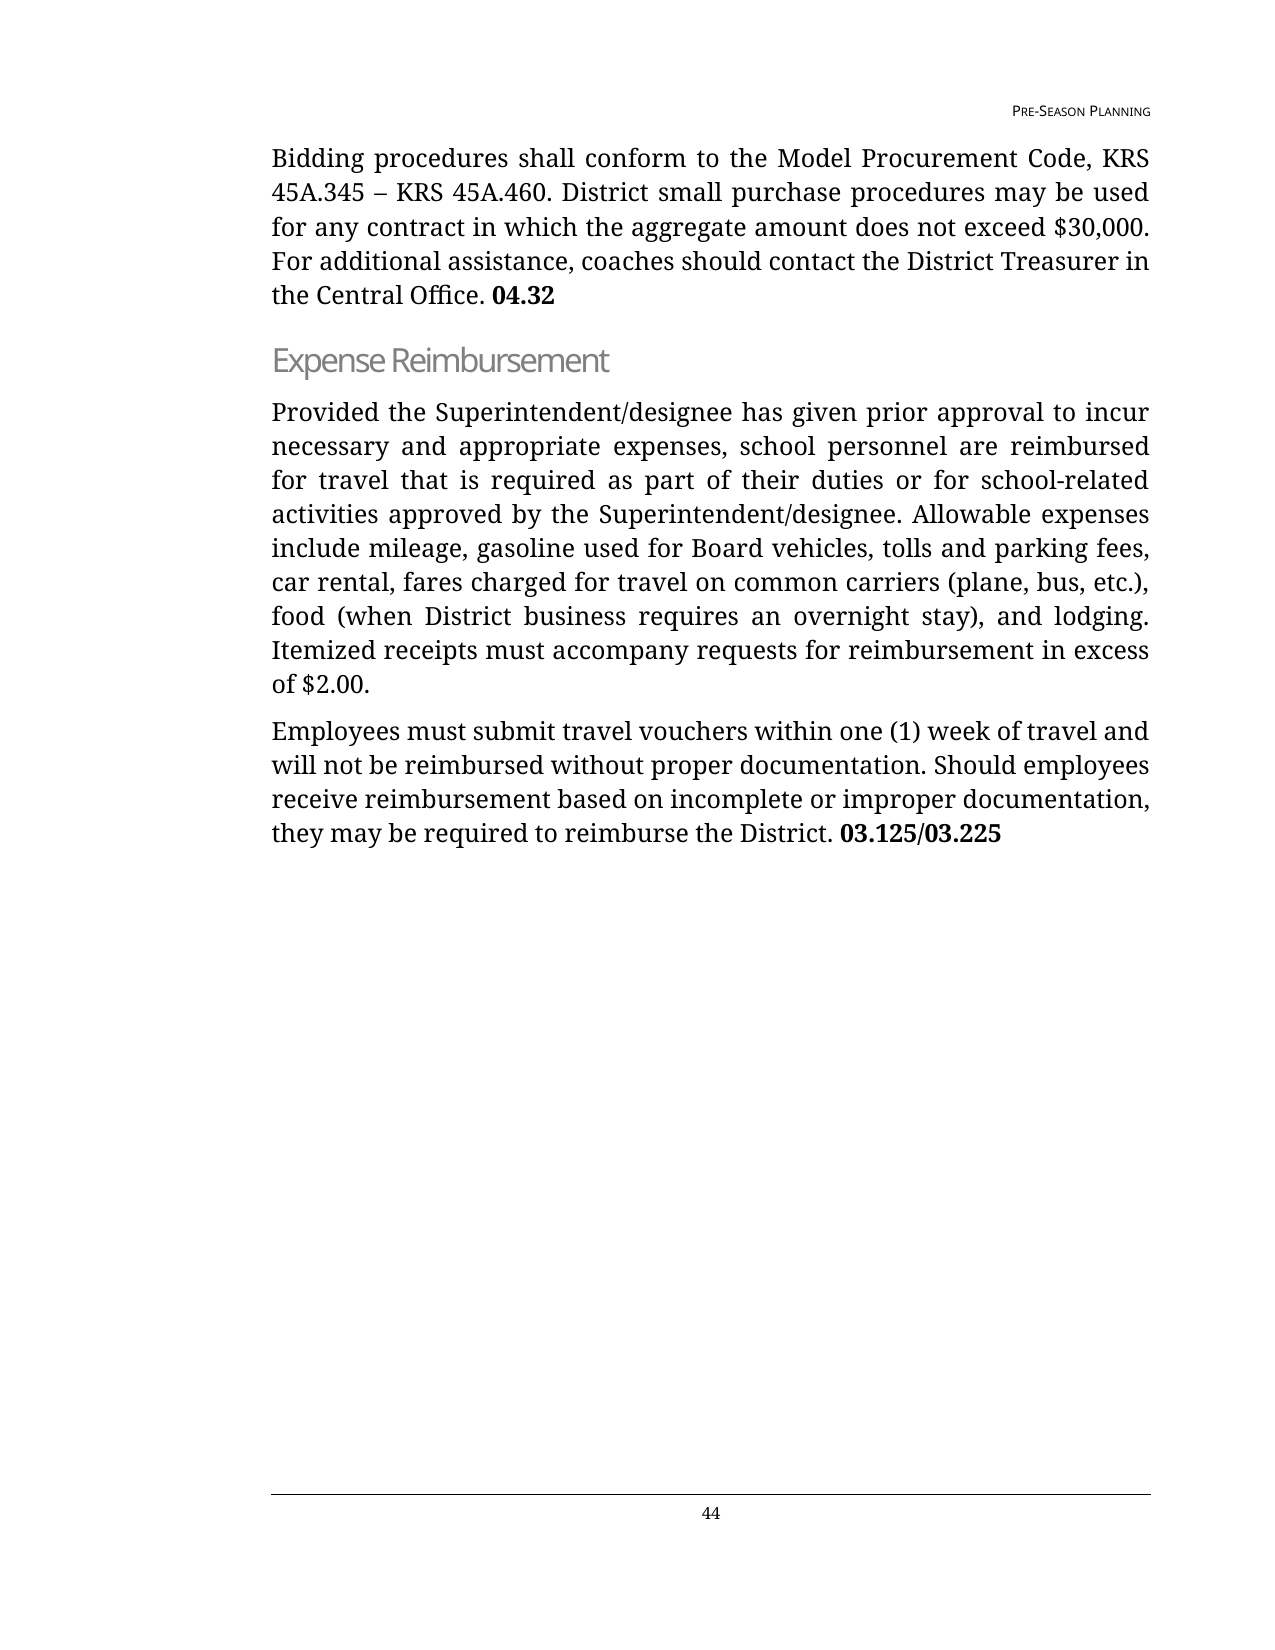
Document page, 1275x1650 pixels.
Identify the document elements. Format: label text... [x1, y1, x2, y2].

text Provided the Superintendent/designee has given prior approval to incur necessary and appropriate expenses, school personnel are reimbursed for travel that is required as part of their duties or for school-related activities approved by the Superintendent/designee. Allowable expenses include mileage, gasoline used for Board vehicles, tolls and parking fees, car rental, fares charged for travel on common carriers (plane, bus, etc.), food (when District business requires an overnight stay), and lodging. Itemized receipts must accompany requests for reimbursement in excess of $2.00. [271, 394, 1151, 701]
text Bidding procedures shall conform to the Model Procurement Code, KRS 45A.345 – KRS 45A.460. District small purchase procedures may be used for any contract in which the aggregate amount does not exceed $30,000. For additional assistance, coaches should contact the District Treasurer in the Central Office. 04.32 [271, 141, 1151, 311]
text Employees must submit travel vouchers within one (1) week of travel and will not be reimbursed without proper documentation. Should employees receive reimbursement based on incomplete or improper documentation, they may be required to reimburse the District. 03.125/03.225 [271, 713, 1151, 849]
subtitle Expense Reimbursement [271, 336, 1151, 382]
